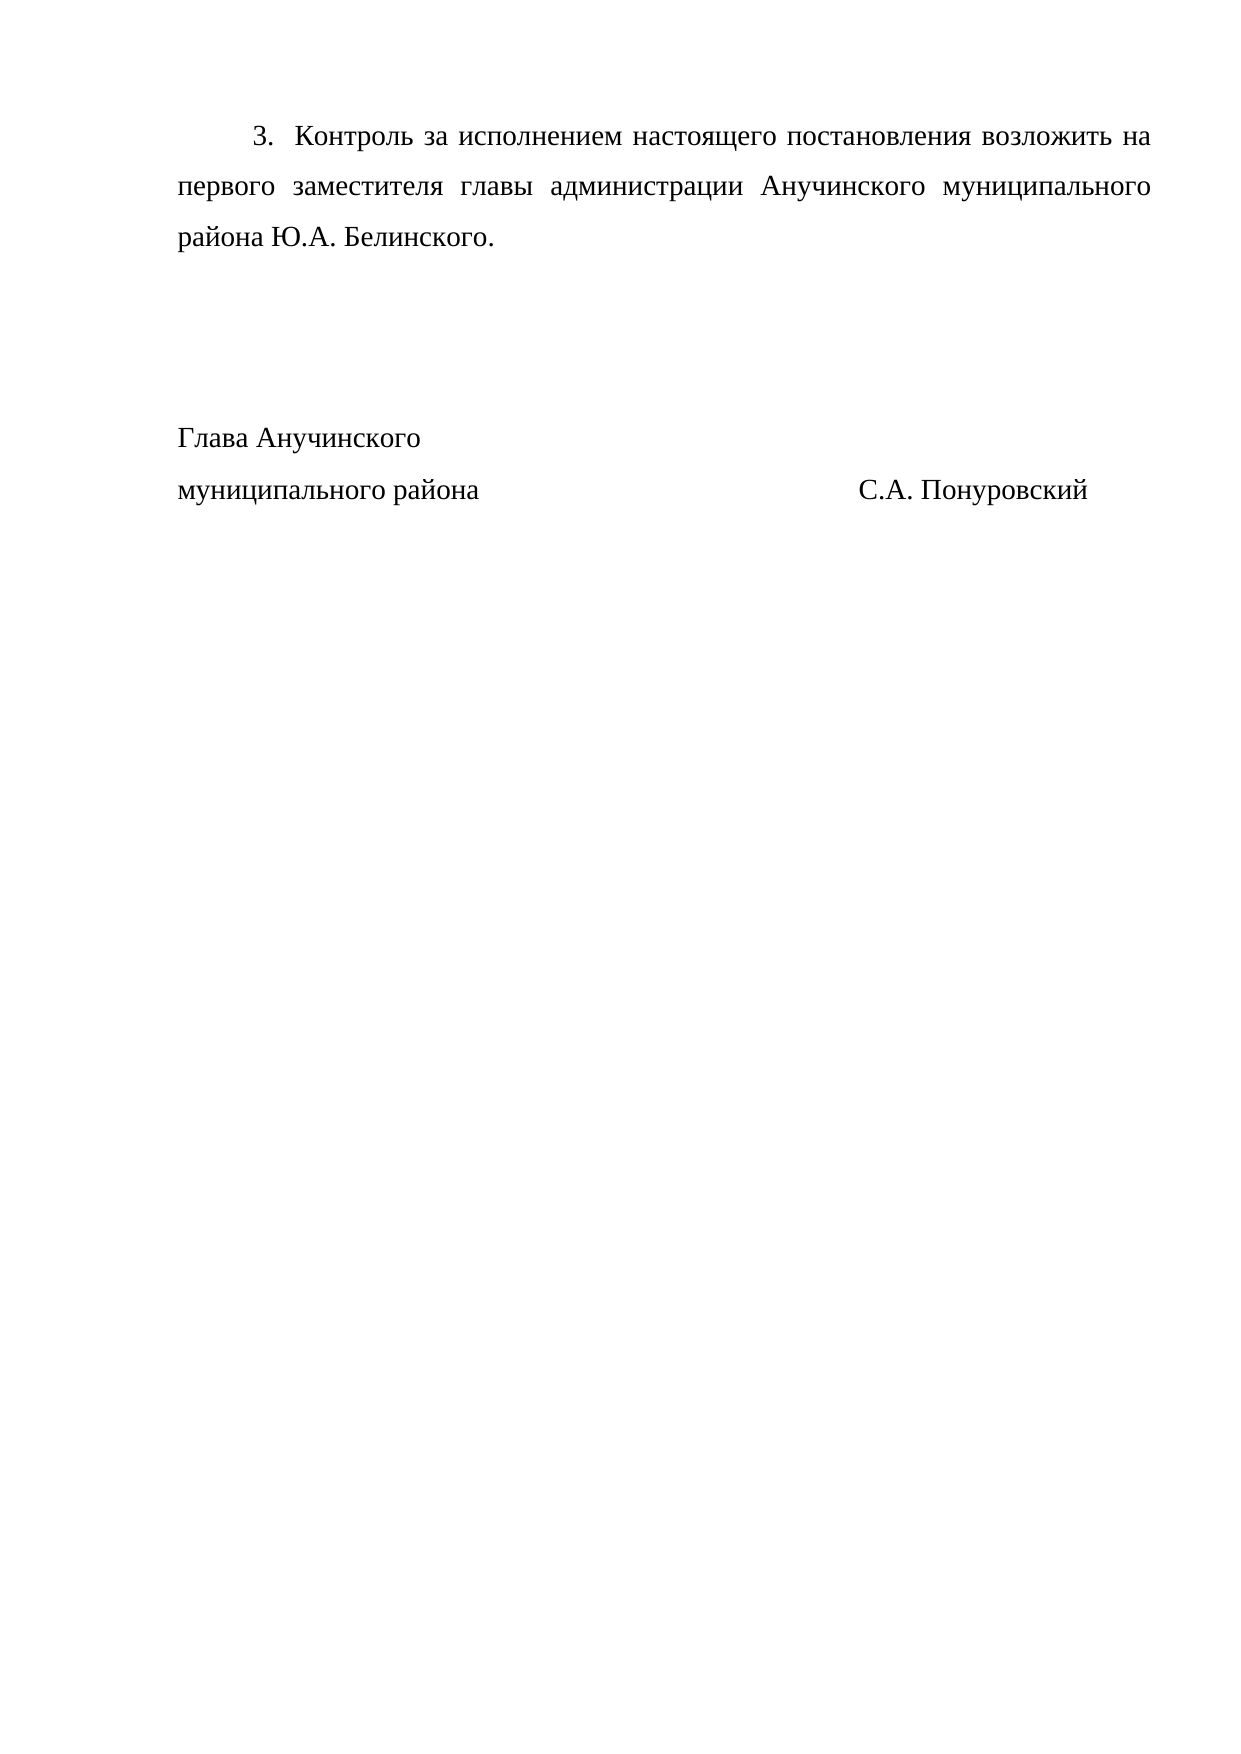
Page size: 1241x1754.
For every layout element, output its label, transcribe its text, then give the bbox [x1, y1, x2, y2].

text Глава Анучинского [177, 420, 1152, 453]
text 3. Контроль за исполнением настоящего постановления возложить на первого заместителя главы администрации Анучинского муниципального района Ю.А. Белинского. [177, 118, 1152, 252]
text муниципального района С.А. Понуровский [177, 472, 1152, 506]
